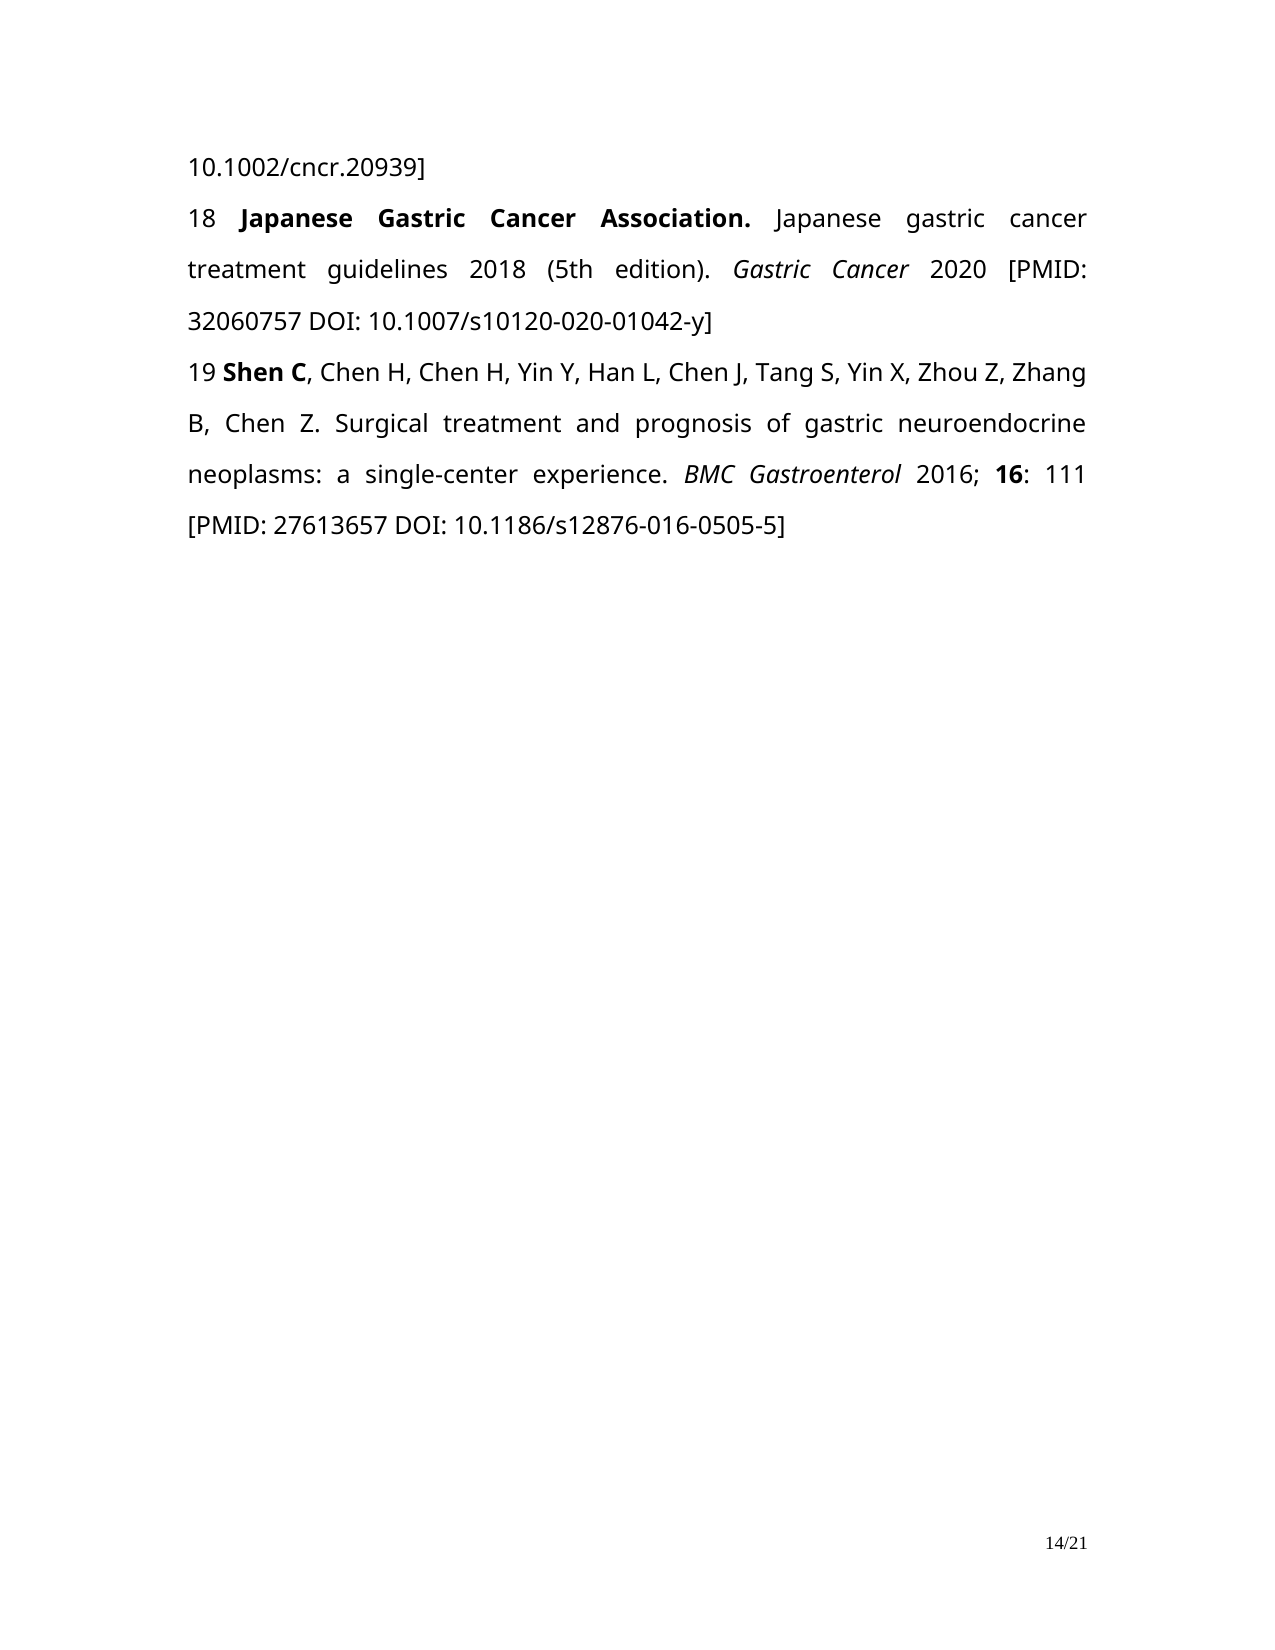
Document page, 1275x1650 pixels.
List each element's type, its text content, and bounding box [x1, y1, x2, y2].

text 19 Shen C, Chen H, Chen H, Yin Y, Han L, Chen J, Tang S, Yin X, Zhou Z, Zhang B, Chen Z. Surgical treatment and prognosis of gastric neuroendocrine neoplasms: a single-center experience. BMC Gastroenterol 2016; 16: 111 [PMID: 27613657 DOI: 10.1186/s12876-016-0505-5] [187, 354, 1087, 541]
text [187, 150, 1087, 184]
text 18 Japanese Gastric Cancer Association. Japanese gastric cancer treatment guidelines 2018 (5th edition). Gastric Cancer 2020 [PMID: 32060757 DOI: 10.1007/s10120-020-01042-y] [187, 201, 1087, 337]
